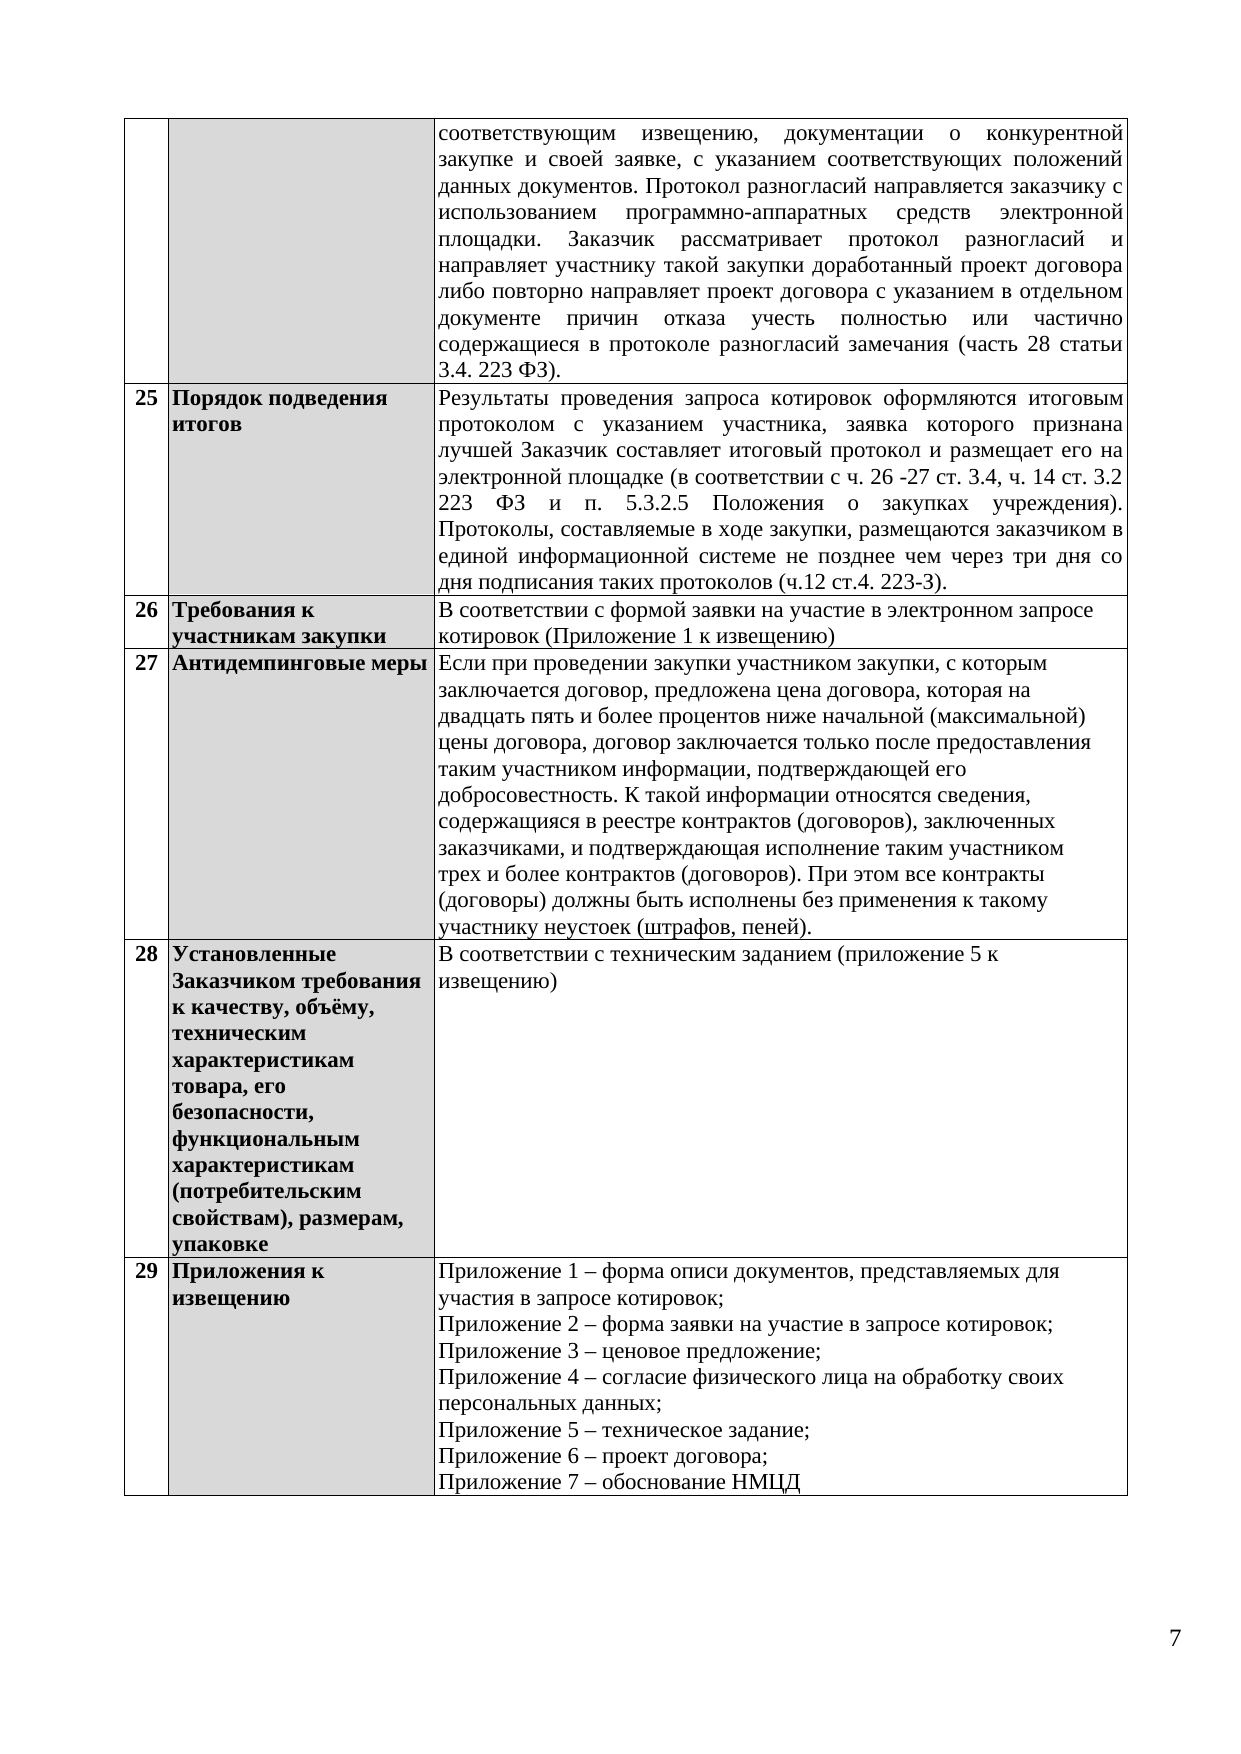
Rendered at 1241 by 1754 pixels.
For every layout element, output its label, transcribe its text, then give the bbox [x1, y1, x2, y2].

table_cell Антидемпинговые меры [169, 649, 434, 939]
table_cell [169, 119, 434, 383]
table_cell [435, 119, 1127, 383]
table_cell 25 [125, 384, 168, 594]
table_cell 29 [125, 1258, 168, 1495]
table_cell Требования к участникам закупки [169, 596, 434, 648]
table_cell Если при проведении закупки участником закупки, с которым заключается договор, предложена цена договора, которая на двадцать пять и более процентов ниже начальной (максимальной) цены договора, договор заключается только после предоставления таким участником информации, подтверждающей его добросовестность. К такой информации относятся сведения, содержащияся в реестре контрактов (договоров), заключенных заказчиками, и подтверждающая исполнение таким участником трех и более контрактов (договоров). При этом все контракты (договоры) должны быть исполнены без применения к такому участнику неустоек (штрафов, пеней). [435, 649, 1127, 939]
table_cell Приложения к извещению [169, 1258, 434, 1495]
table_cell Порядок подведения итогов [169, 384, 434, 594]
table_cell 24 [125, 119, 168, 383]
table_cell Приложение 1 – форма описи документов, представляемых для участия в запросе котировок; Приложение 2 – форма заявки на участие в запросе котировок; Приложение 3 – ценовое предложение; Приложение 4 – согласие физического лица на обработку своих персональных данных; Приложение 5 – техническое задание; Приложение 6 – проект договора; Приложение 7 – обоснование НМЦД [435, 1258, 1127, 1495]
table_cell Установленные Заказчиком требования к качеству, объёму, техническим характеристикам товара, его безопасности, функциональным характеристикам (потребительским свойствам), размерам, упаковке [169, 940, 434, 1257]
table_cell 27 [125, 649, 168, 939]
table_cell В соответствии с формой заявки на участие в электронном запросе котировок (Приложение 1 к извещению) [435, 596, 1127, 648]
table_cell 28 [125, 940, 168, 1257]
table_cell В соответствии с техническим заданием (приложение 5 к извещению) [435, 940, 1127, 1257]
table_cell 26 [125, 596, 168, 648]
table_cell Результаты проведения запроса котировок оформляются итоговым протоколом с указанием участника, заявка которого признана лучшей Заказчик составляет итоговый протокол и размещает его на электронной площадке (в соответствии с ч. 26 -27 ст. 3.4, ч. 14 ст. 3.2 223 ФЗ и п. 5.3.2.5 Положения о закупках учреждения). Протоколы, составляемые в ходе закупки, размещаются заказчиком в единой информационной системе не позднее чем через три дня со дня подписания таких протоколов (ч.12 ст.4. 223-З). [435, 384, 1127, 594]
